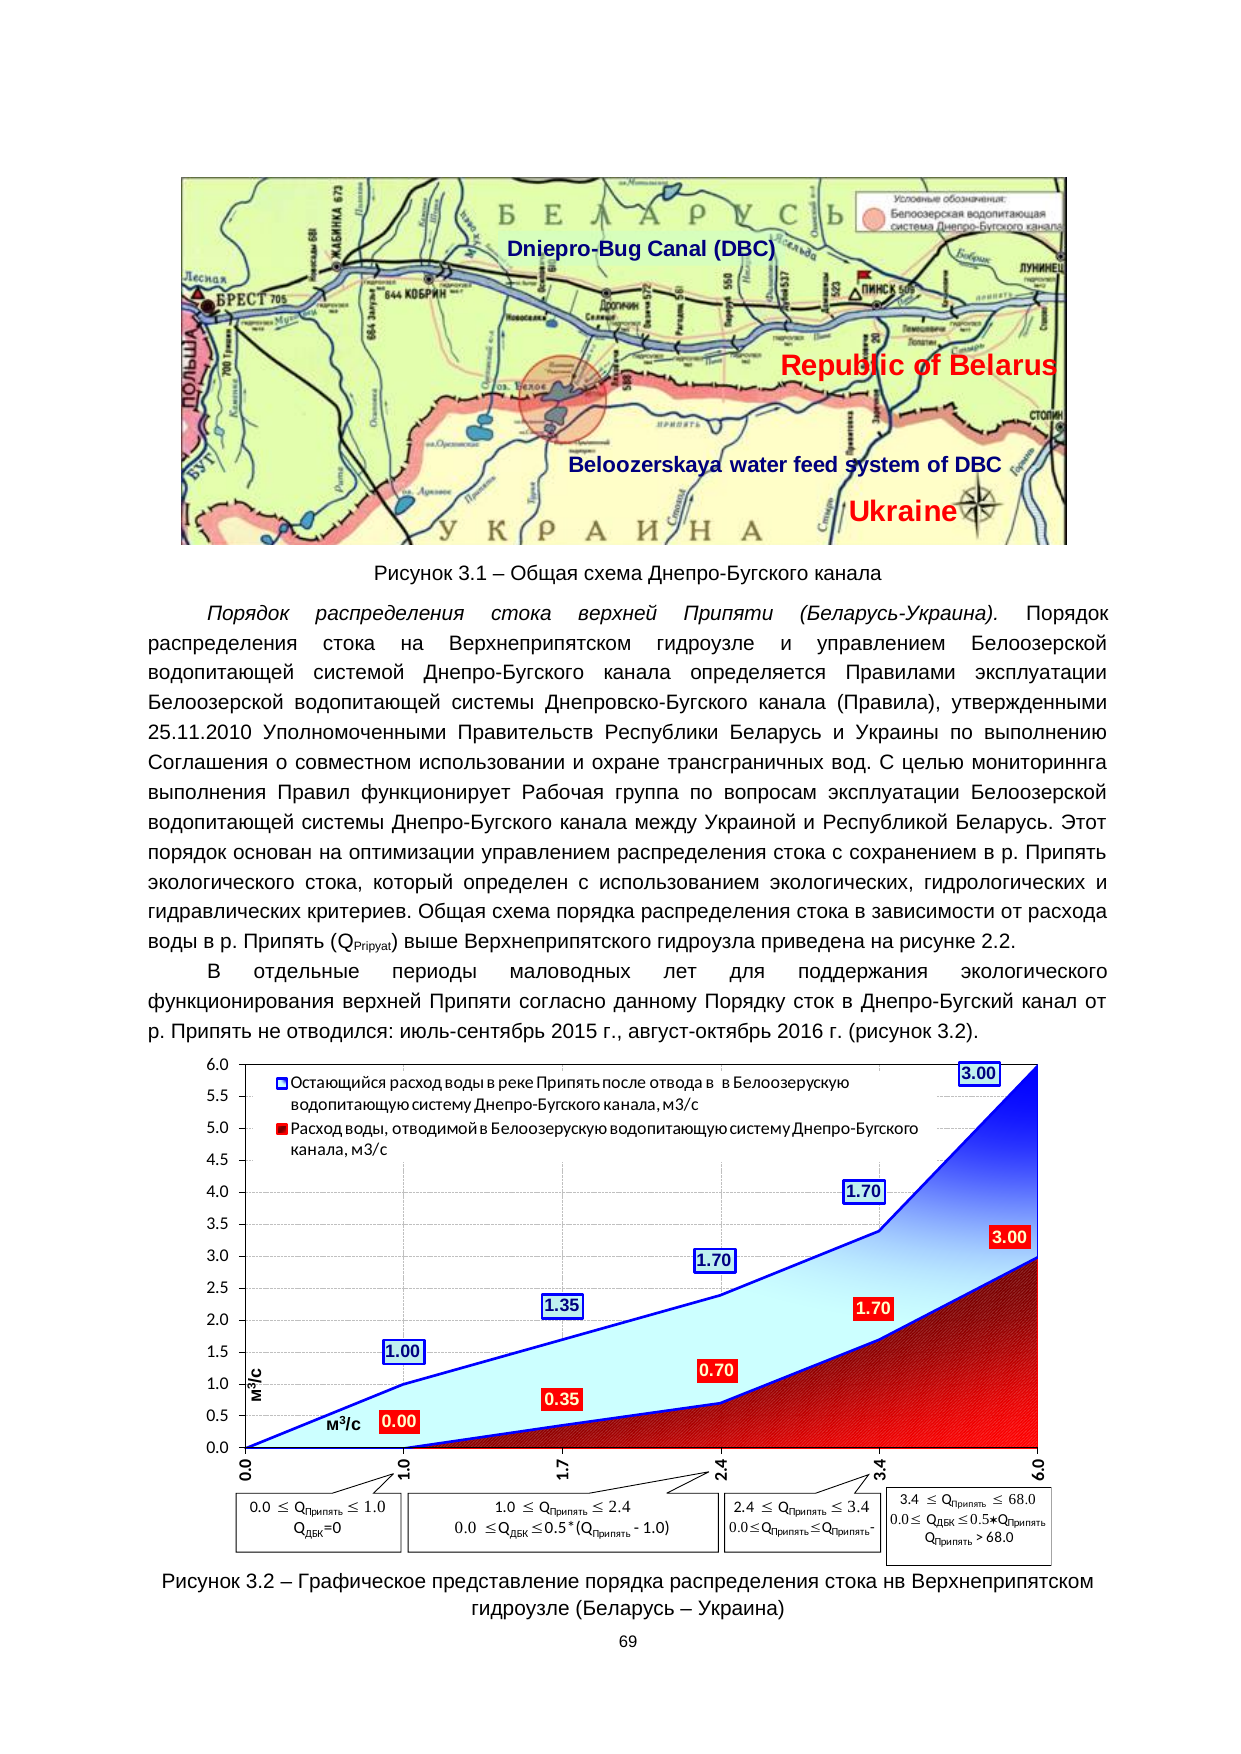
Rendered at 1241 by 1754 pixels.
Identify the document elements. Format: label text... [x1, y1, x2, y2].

text В отдельные периоды маловодных лет для поддержания экологического функционирования верхней Припяти согласно данному Порядку сток в Днепро-Бугский канал от р. Припять не отводился: июль-сентябрь 2015 г., август-октябрь 2016 г. (рисунок 3.2). [148, 959, 1108, 1043]
text Рисунок 3.1 – Общая схема Днепро-Бугского канала [148, 560, 1108, 584]
text Рисунок 3.2 – Графическое представление порядка распределения стока нв Верхнеприпятском гидроузле (Беларусь – Украина) [148, 1568, 1108, 1620]
text Порядок распределения стока верхней Припяти (Беларусь-Украина). Порядок распределения стока на Верхнеприпятском гидроузле и управлением Белоозерской водопитающей системой Днепро-Бугского канала определяется Правилами эксплуатации Белоозерской водопитающей системы Днепровско-Бугского канала (Правила), утвержденными 25.11.2010 Уполномоченными Правительств Республики Беларусь и Украины по выполнению Соглашения о совместном использовании и охране трансграничных вод. С целью мониториннга выполнения Правил функционирует Рабочая группа по вопросам эксплуатации Белоозерской водопитающей системы Днепро-Бугского канала между Украиной и Республикой Беларусь. Этот порядок основан на оптимизации управлением распределения стока с сохранением в р. Припять экологического стока, который определен с использованием экологических, гидрологических и гидравлических критериев. Общая схема порядка распределения стока в зависимости от расхода воды в р. Припять (QPripyat) выше Верхнеприпятского гидроузла приведена на рисунке 2.2. [148, 600, 1108, 953]
